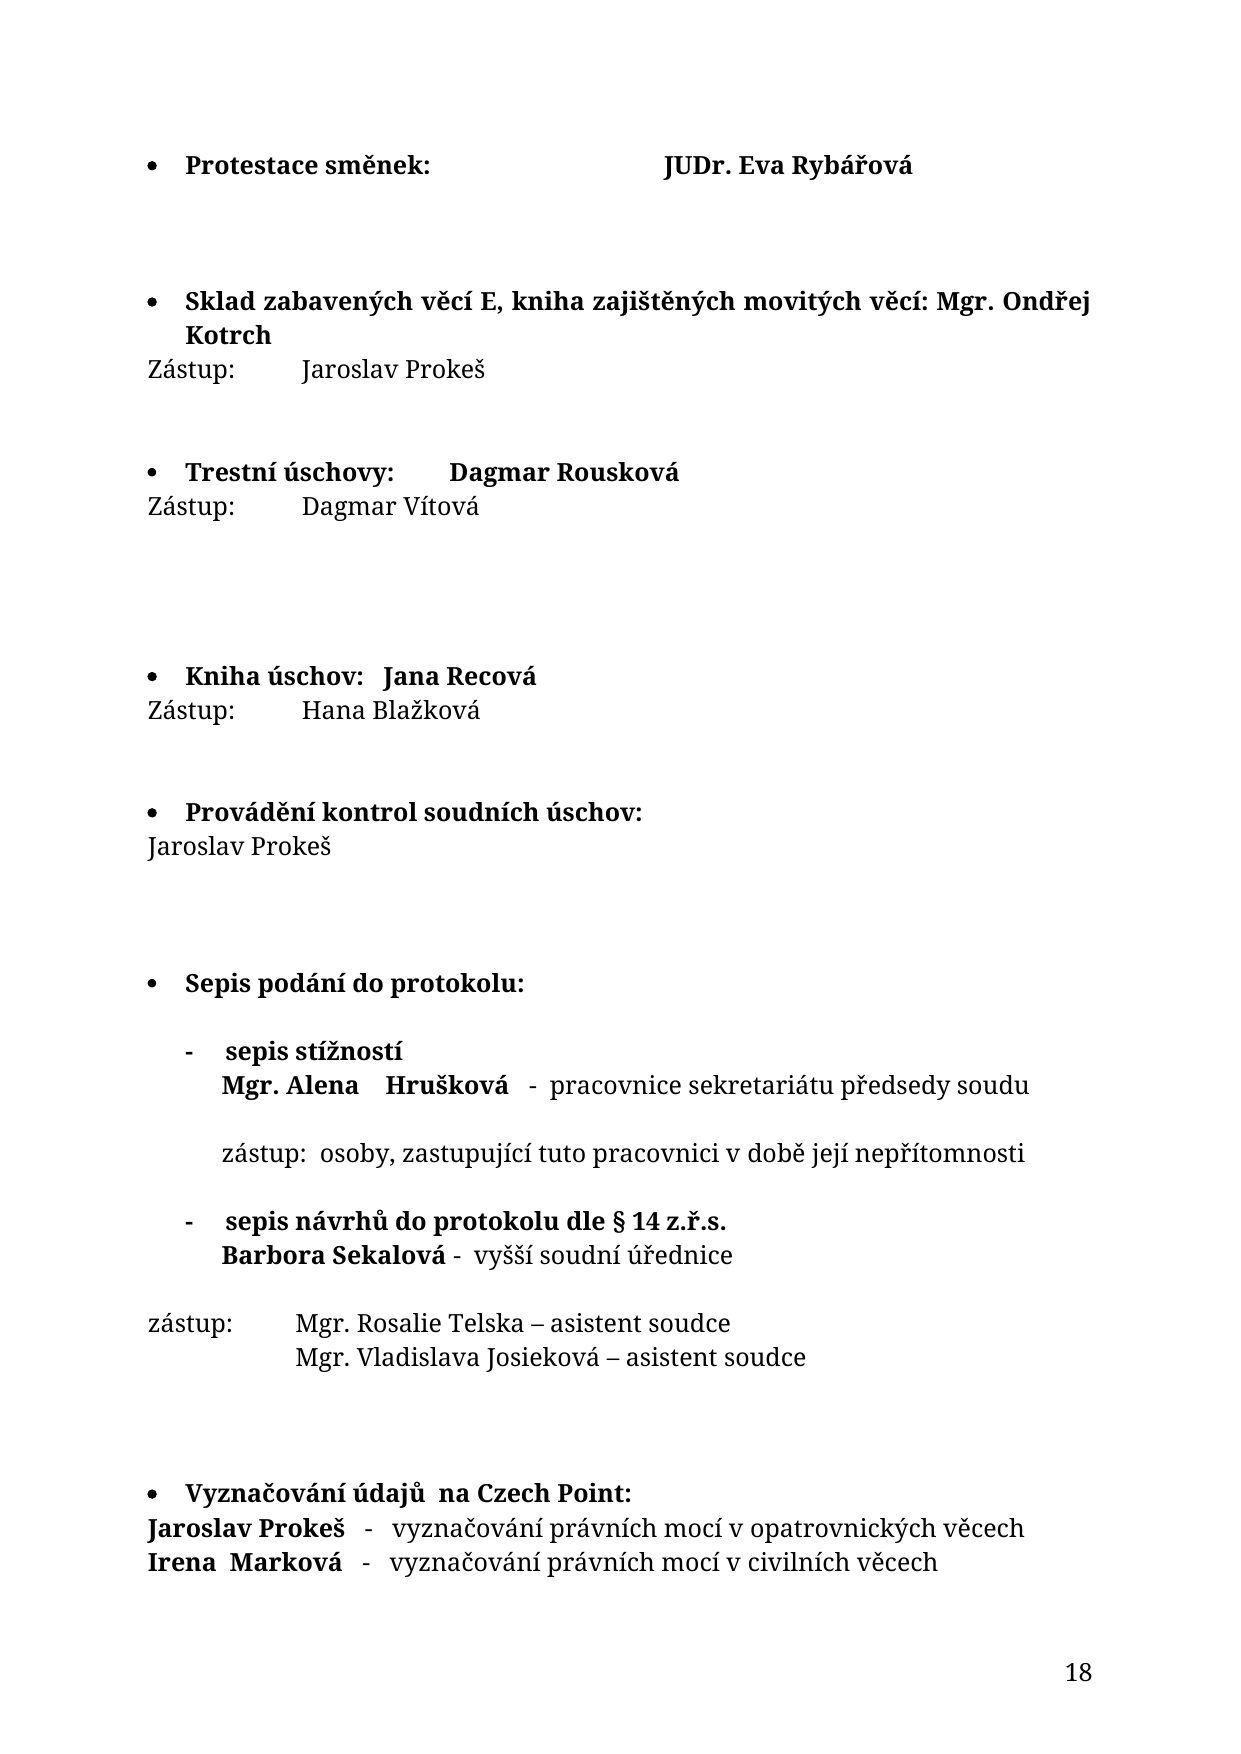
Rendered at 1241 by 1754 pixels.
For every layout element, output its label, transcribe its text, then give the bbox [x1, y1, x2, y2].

text Irena Marková - vyznačování právních mocí v civilních věcech [148, 1544, 1092, 1578]
list Trestní úschovy: Dagmar Rousková [148, 454, 1092, 488]
text Zástup: Jaroslav Prokeš [148, 352, 1092, 386]
text Zástup: Dagmar Vítová [148, 488, 1092, 522]
list Vyznačování údajů na Czech Point: [148, 1476, 1092, 1510]
text Mgr. Alena Hrušková - pracovnice sekretariátu předsedy soudu [221, 1067, 1092, 1101]
list Sklad zabavených věcí E, kniha zajištěných movitých věcí: Mgr. Ondřej Kotrch [148, 284, 1092, 352]
text Jaroslav Prokeš [148, 829, 1092, 863]
text Mgr. Vladislava Josieková – asistent soudce [148, 1340, 1092, 1374]
text Jaroslav Prokeš - vyznačování právních mocí v opatrovnických věcech [148, 1510, 1092, 1544]
list Provádění kontrol soudních úschov: [148, 795, 1092, 829]
text Zástup: Hana Blažková [148, 693, 1092, 727]
text - sepis stížností [185, 1033, 1092, 1067]
text Barbora Sekalová - vyšší soudní úřednice [185, 1238, 1092, 1272]
text - sepis návrhů do protokolu dle § 14 z.ř.s. [185, 1204, 1092, 1238]
text zástup: Mgr. Rosalie Telska – asistent soudce [148, 1306, 1092, 1340]
list Protestace směnek: JUDr. Eva Rybářová [148, 148, 1092, 182]
list Sepis podání do protokolu: [148, 965, 1092, 999]
list Kniha úschov: Jana Recová [148, 659, 1092, 693]
text zástup: osoby, zastupující tuto pracovnici v době její nepřítomnosti [221, 1136, 1092, 1169]
